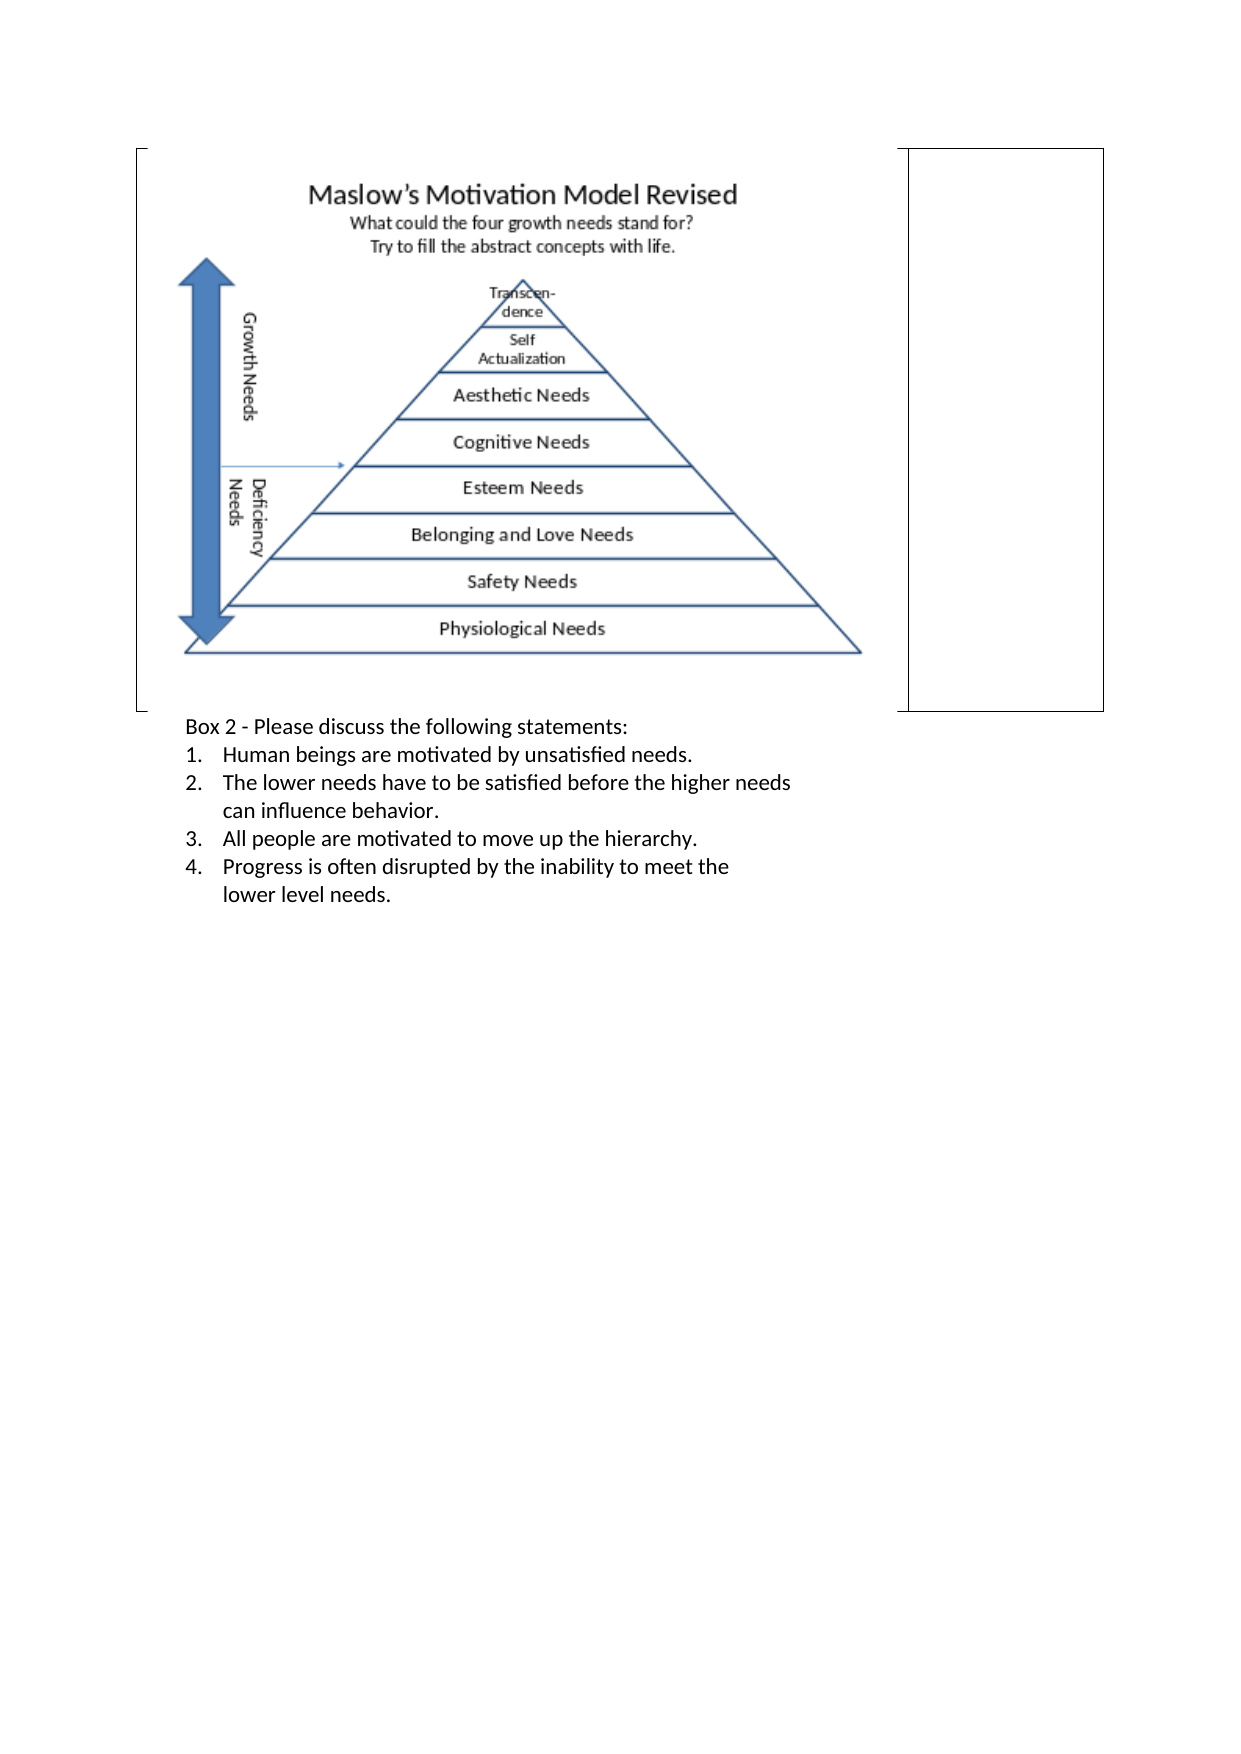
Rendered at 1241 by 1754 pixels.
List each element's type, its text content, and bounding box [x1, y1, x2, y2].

table_header [909, 149, 1103, 711]
list Human beings are motivated by unsatisfied needs. [185, 740, 1093, 768]
table_header [898, 149, 908, 711]
text Box 2 - Please discuss the following statements: [185, 712, 1093, 740]
list The lower needs have to be satisfied before the higher needs can influence behavior. [185, 768, 1093, 824]
table_header [137, 149, 147, 711]
list All people are motivated to move up the hierarchy. [185, 824, 1093, 852]
list Progress is often disrupted by the inability to meet the lower level needs. [185, 852, 1093, 908]
